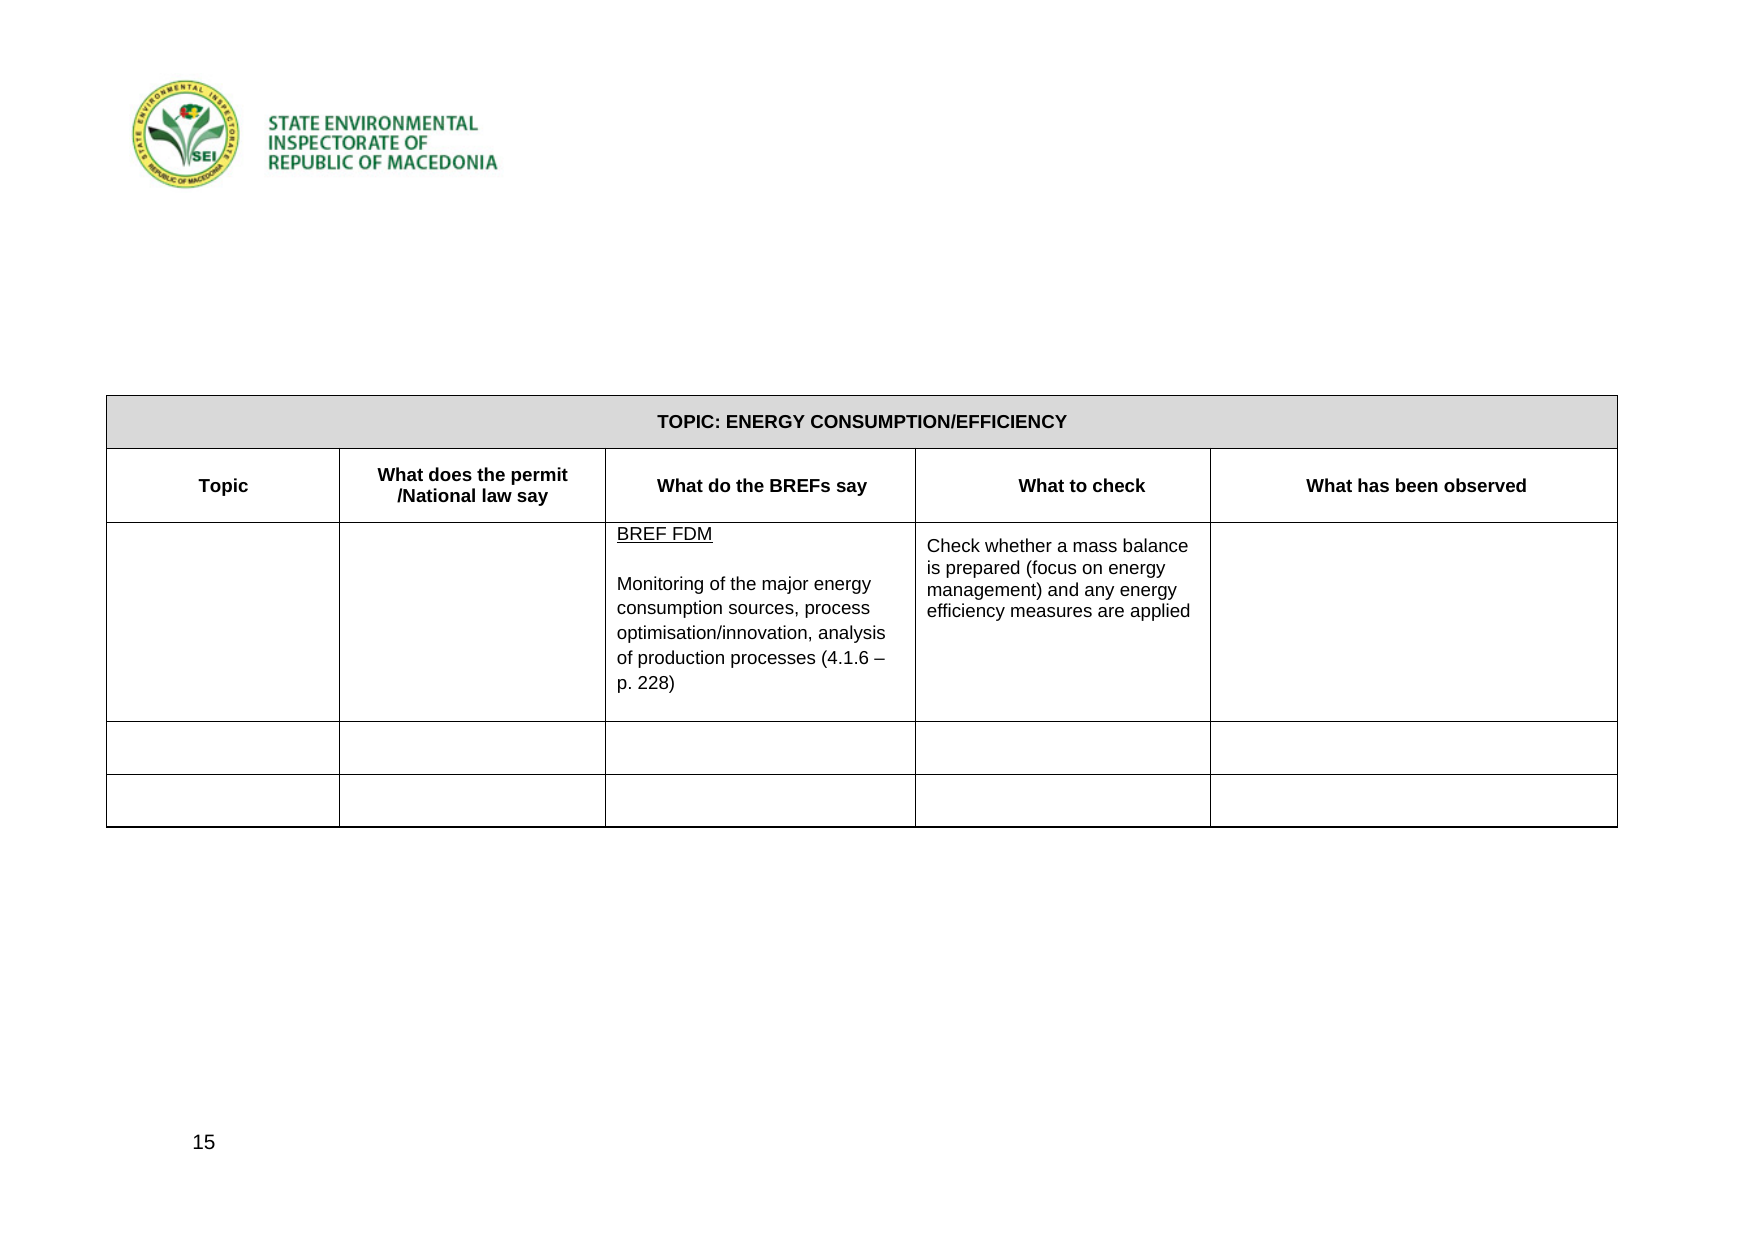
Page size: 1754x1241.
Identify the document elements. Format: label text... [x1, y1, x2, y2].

table_header TOPIC: ENERGY CONSUMPTION/EFFICIENCY [107, 396, 1617, 448]
table_cell [340, 775, 605, 826]
table_cell [107, 523, 339, 721]
table_cell [916, 775, 1210, 826]
table_cell [606, 775, 915, 826]
picture [129, 73, 504, 193]
table_cell What has been observed [1211, 449, 1617, 522]
table_cell Topic [107, 449, 339, 522]
table_cell [1211, 722, 1617, 774]
table_cell What to check [916, 449, 1210, 522]
table_cell [107, 775, 339, 826]
table_cell What do the BREFs say [606, 449, 915, 522]
table_cell [107, 722, 339, 774]
table_cell What does the permit /National law say [340, 449, 605, 522]
table_cell [340, 523, 605, 721]
table_cell BREF FDM Monitoring of the major energy consumption sources, process optimisation/innovation, analysis of production processes (4.1.6 – p. 228) [606, 523, 915, 721]
table_cell Check whether a mass balance is prepared (focus on energy management) and any energy efficiency measures are applied [916, 523, 1210, 721]
table_cell [1211, 775, 1617, 826]
table_cell [916, 722, 1210, 774]
table_cell [1211, 523, 1617, 721]
table_cell [606, 722, 915, 774]
table_cell [340, 722, 605, 774]
